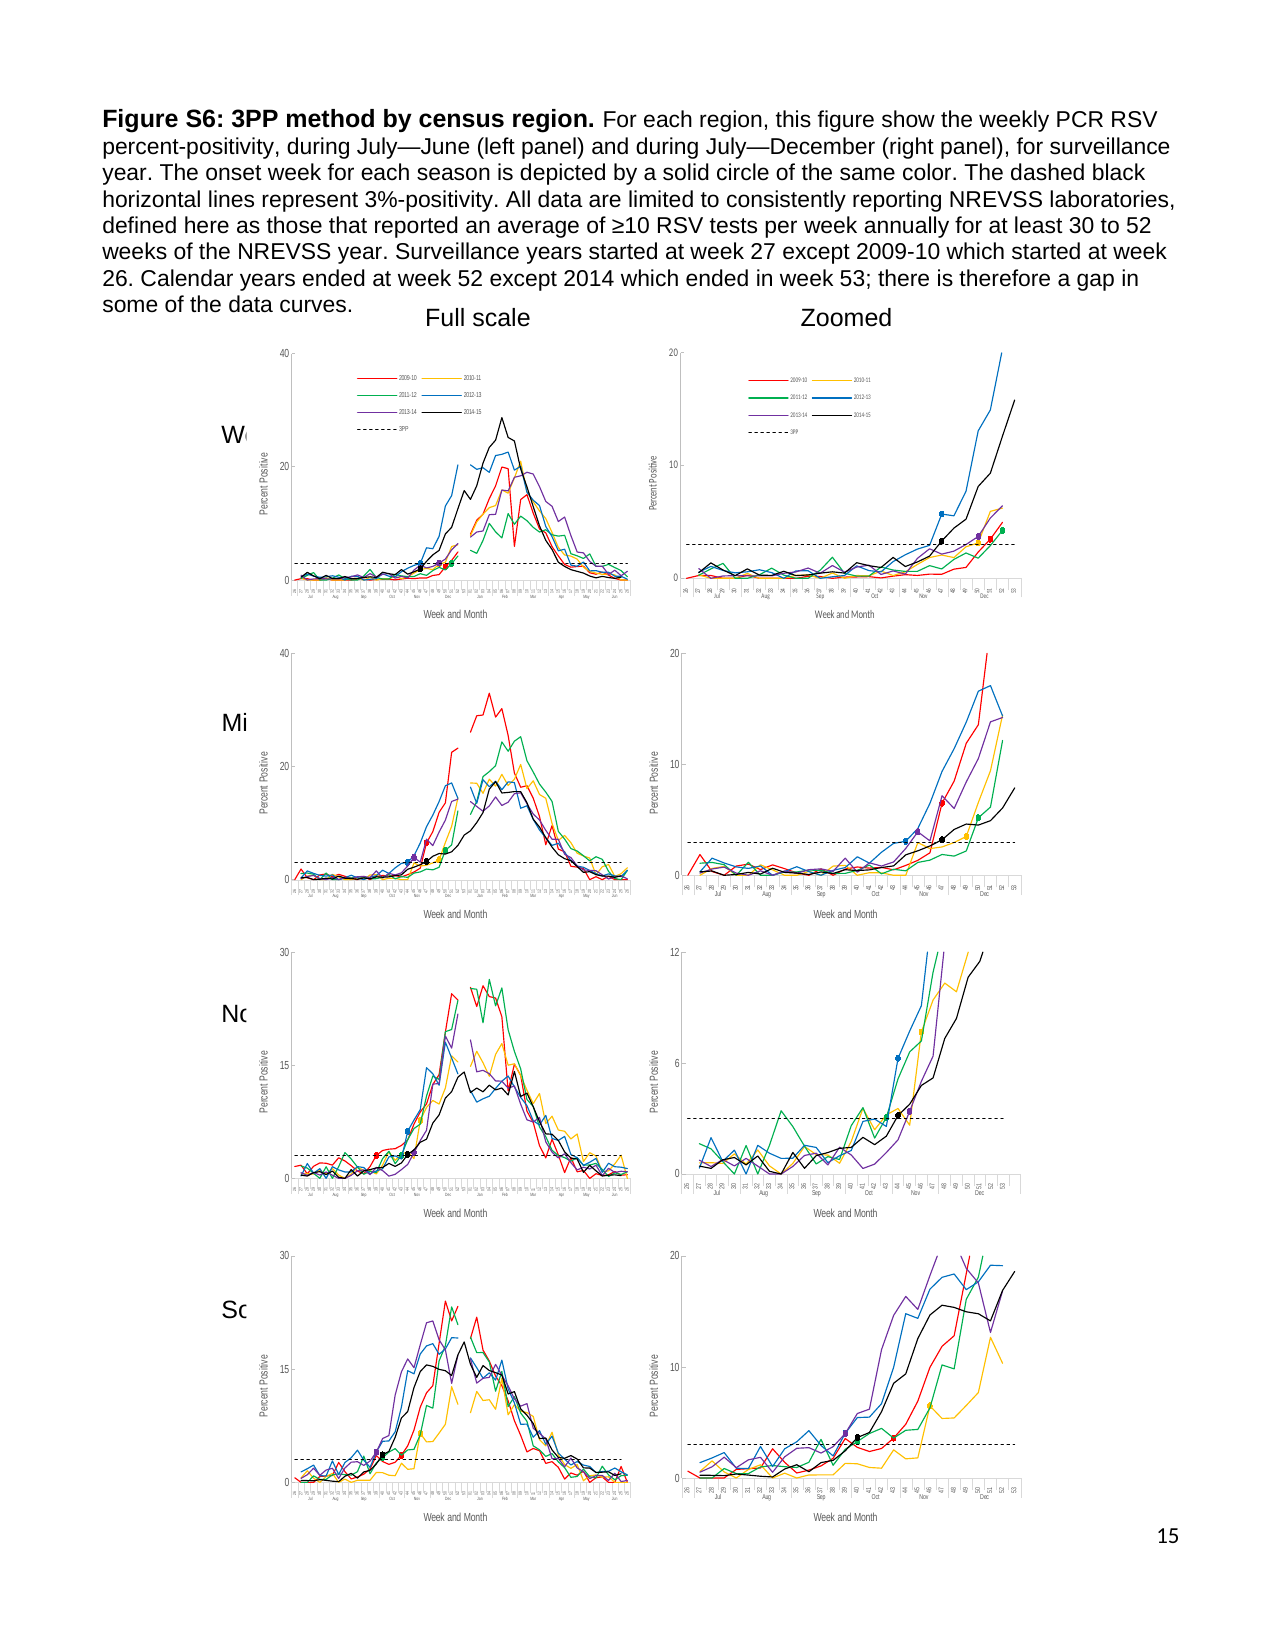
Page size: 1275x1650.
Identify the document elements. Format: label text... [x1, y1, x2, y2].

text Figure S6: 3PP method by census region. For each region, this figure show the weekly PCR RSV percent-positivity, during July—June (left panel) and during July—December (right panel), for surveillance year. The onset week for each season is depicted by a solid circle of the same color. The dashed black horizontal lines represent 3%-positivity. All data are limited to consistently reporting NREVSS laboratories, defined here as those that reported an average of ≥10 RSV tests per week annually for at least 30 to 52 weeks of the NREVSS year. Surveillance years started at week 27 except 2009-10 which started at week 26. Calendar years ended at week 52 except 2014 which ended in week 53; there is therefore a gap in some of the data curves. [102, 104, 1179, 317]
